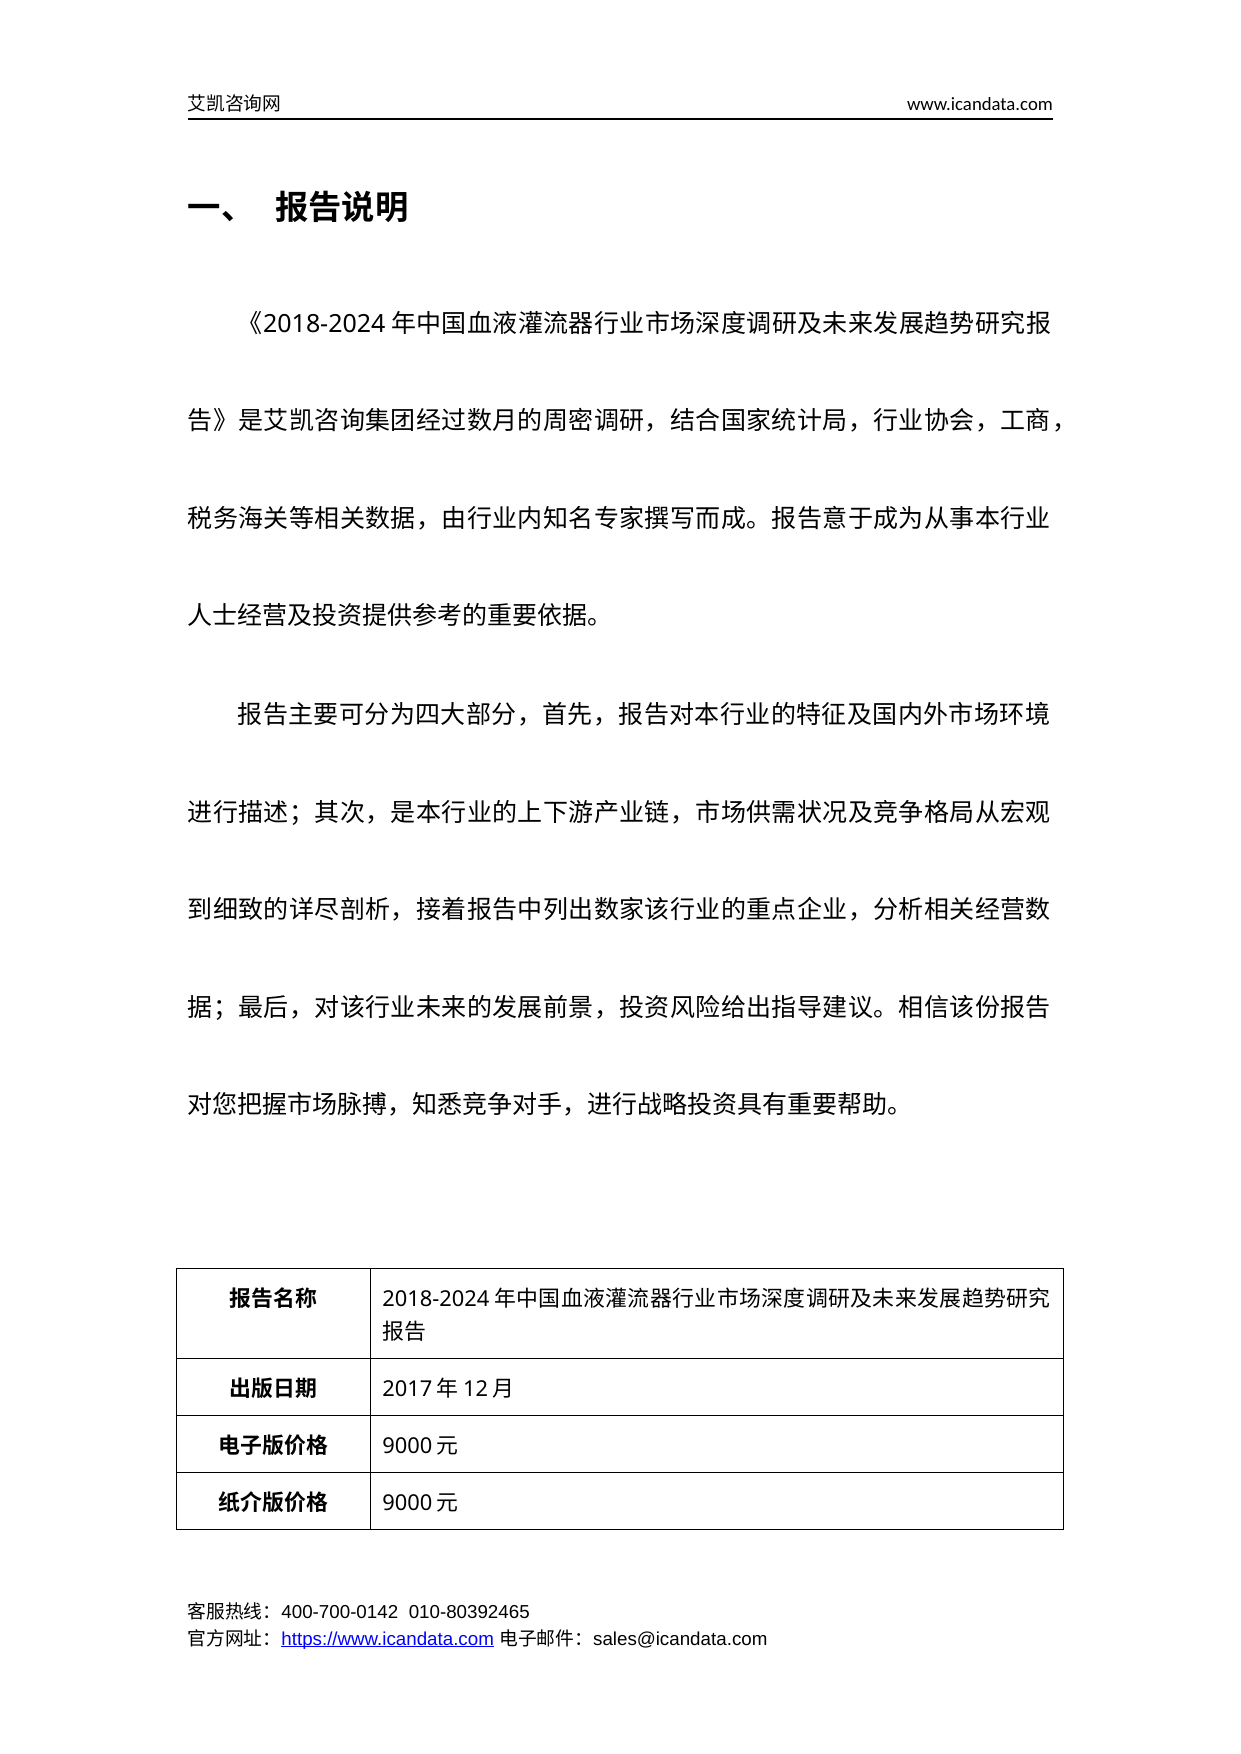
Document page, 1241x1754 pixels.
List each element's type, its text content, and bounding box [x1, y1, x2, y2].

table_cell 出版日期 [177, 1359, 370, 1415]
text 报告主要可分为四大部分，首先，报告对本行业的特征及国内外市场环境进行描述；其次，是本行业的上下游产业链，市场供需状况及竞争格局从宏观到细致的详尽剖析，接着报告中列出数家该行业的重点企业，分析相关经营数据；最后，对该行业未来的发展前景，投资风险给出指导建议。相信该份报告对您把握市场脉搏，知悉竞争对手，进行战略投资具有重要帮助。 [187, 681, 1053, 1136]
table_cell 9000元 [371, 1473, 1063, 1529]
text 《2018-2024年中国血液灌流器行业市场深度调研及未来发展趋势研究报告》是艾凯咨询集团经过数月的周密调研，结合国家统计局，行业协会，工商，税务海关等相关数据，由行业内知名专家撰写而成。报告意于成为从事本行业人士经营及投资提供参考的重要依据。 [187, 289, 1053, 646]
table_cell 2017年12月 [371, 1359, 1063, 1415]
table_cell 电子版价格 [177, 1416, 370, 1472]
table_cell 纸介版价格 [177, 1473, 370, 1529]
table_header 2018-2024年中国血液灌流器行业市场深度调研及未来发展趋势研究报告 [371, 1269, 1063, 1358]
table_cell 9000元 [371, 1416, 1063, 1472]
table_header 报告名称 [177, 1269, 370, 1358]
subtitle 报告说明 [187, 172, 1053, 237]
